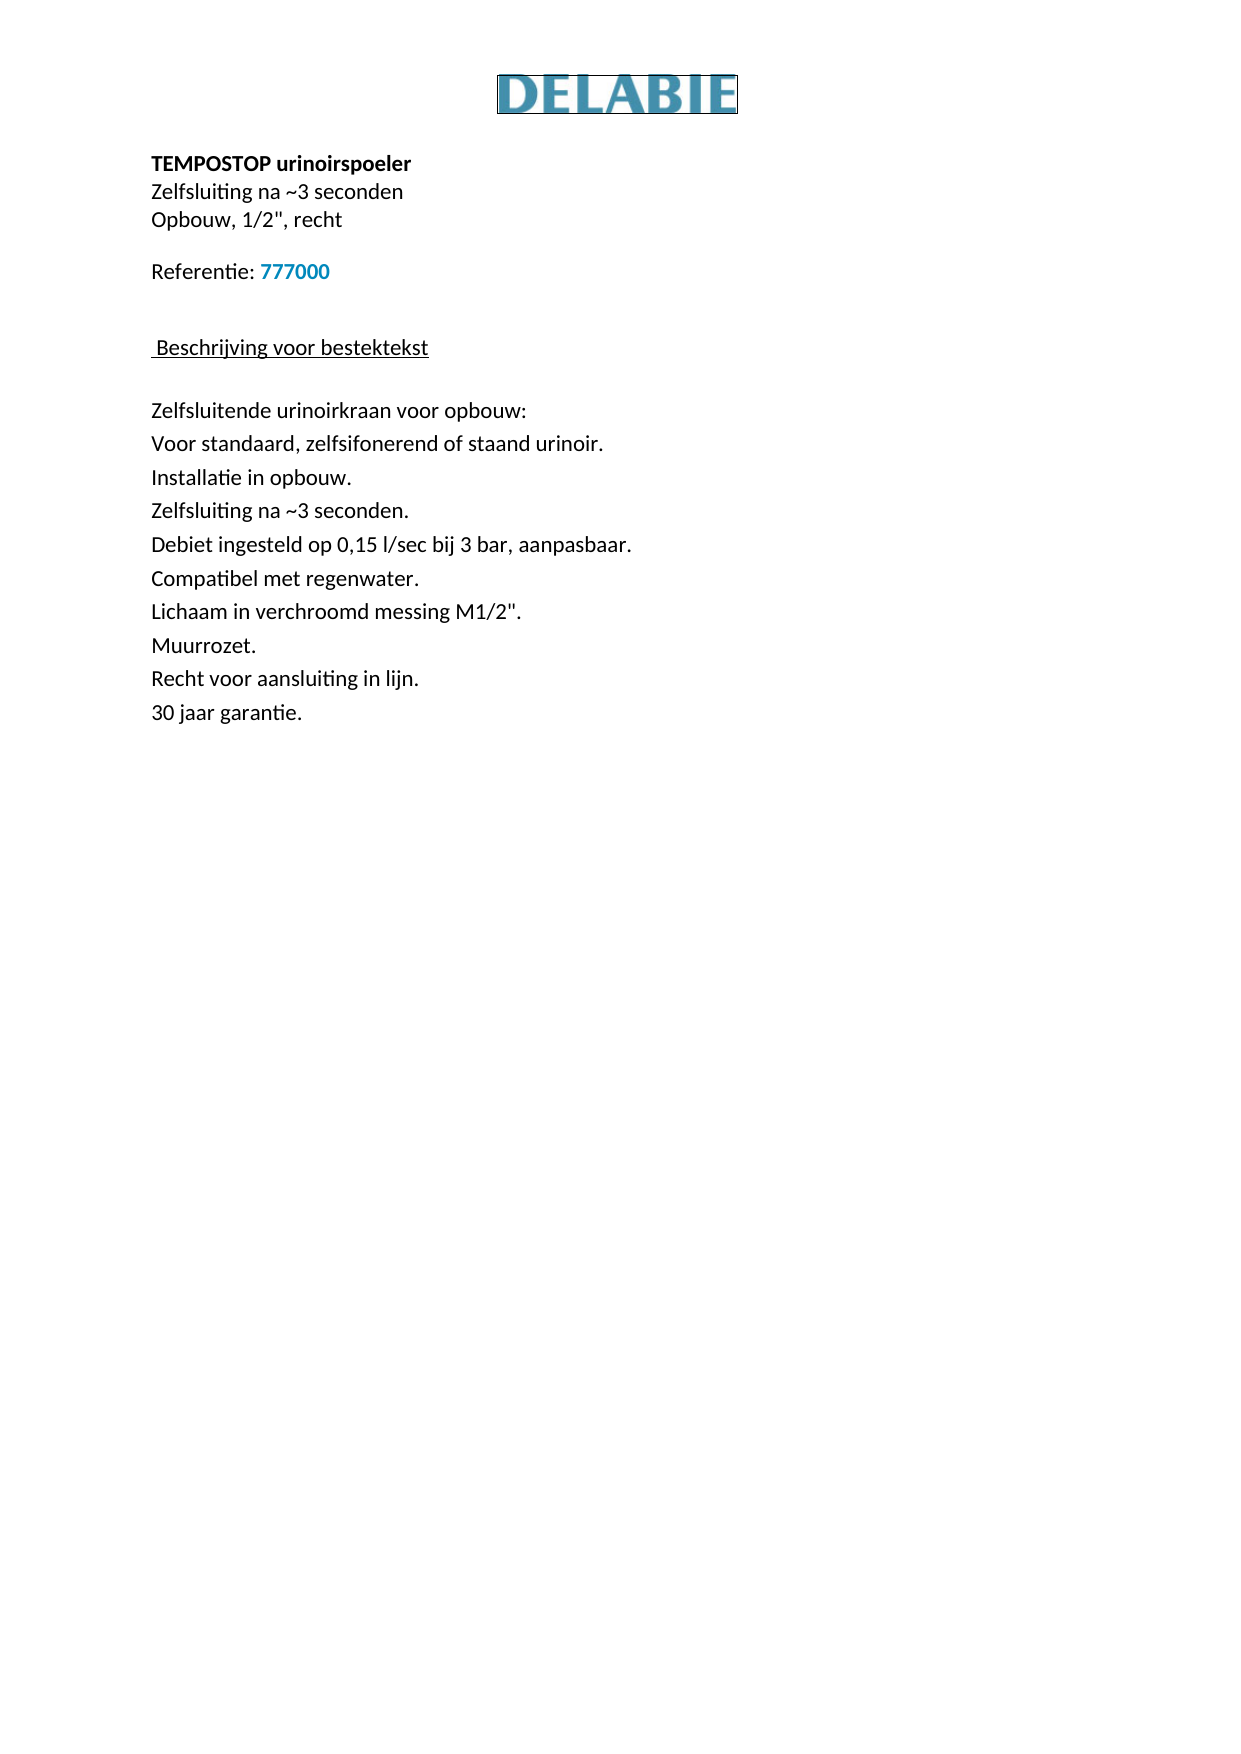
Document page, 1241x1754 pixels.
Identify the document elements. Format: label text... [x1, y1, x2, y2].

text Recht voor aansluiting in lijn. [151, 664, 1084, 692]
text Zelfsluitende urinoirkraan voor opbouw: [151, 396, 1084, 424]
text Lichaam in verchroomd messing M1/2". [151, 597, 1084, 625]
text Muurrozet. [151, 631, 1084, 659]
text Opbouw, 1/2", recht [151, 205, 1084, 233]
text Referentie: 777000 [151, 257, 1084, 285]
text 30 jaar garantie. [151, 698, 1084, 726]
text Zelfsluiting na ~3 seconden. [151, 497, 1084, 525]
text Voor standaard, zelfsifonerend of staand urinoir. [151, 429, 1084, 458]
picture [498, 76, 737, 113]
text Installatie in opbouw. [151, 463, 1084, 491]
text Beschrijving voor bestektekst [151, 333, 1084, 361]
text Debiet ingesteld op 0,15 l/sec bij 3 bar, aanpasbaar. [151, 530, 1084, 558]
text Compatibel met regenwater. [151, 564, 1084, 592]
text TEMPOSTOP urinoirspoeler [151, 149, 1084, 177]
text Zelfsluiting na ~3 seconden [151, 177, 1084, 205]
